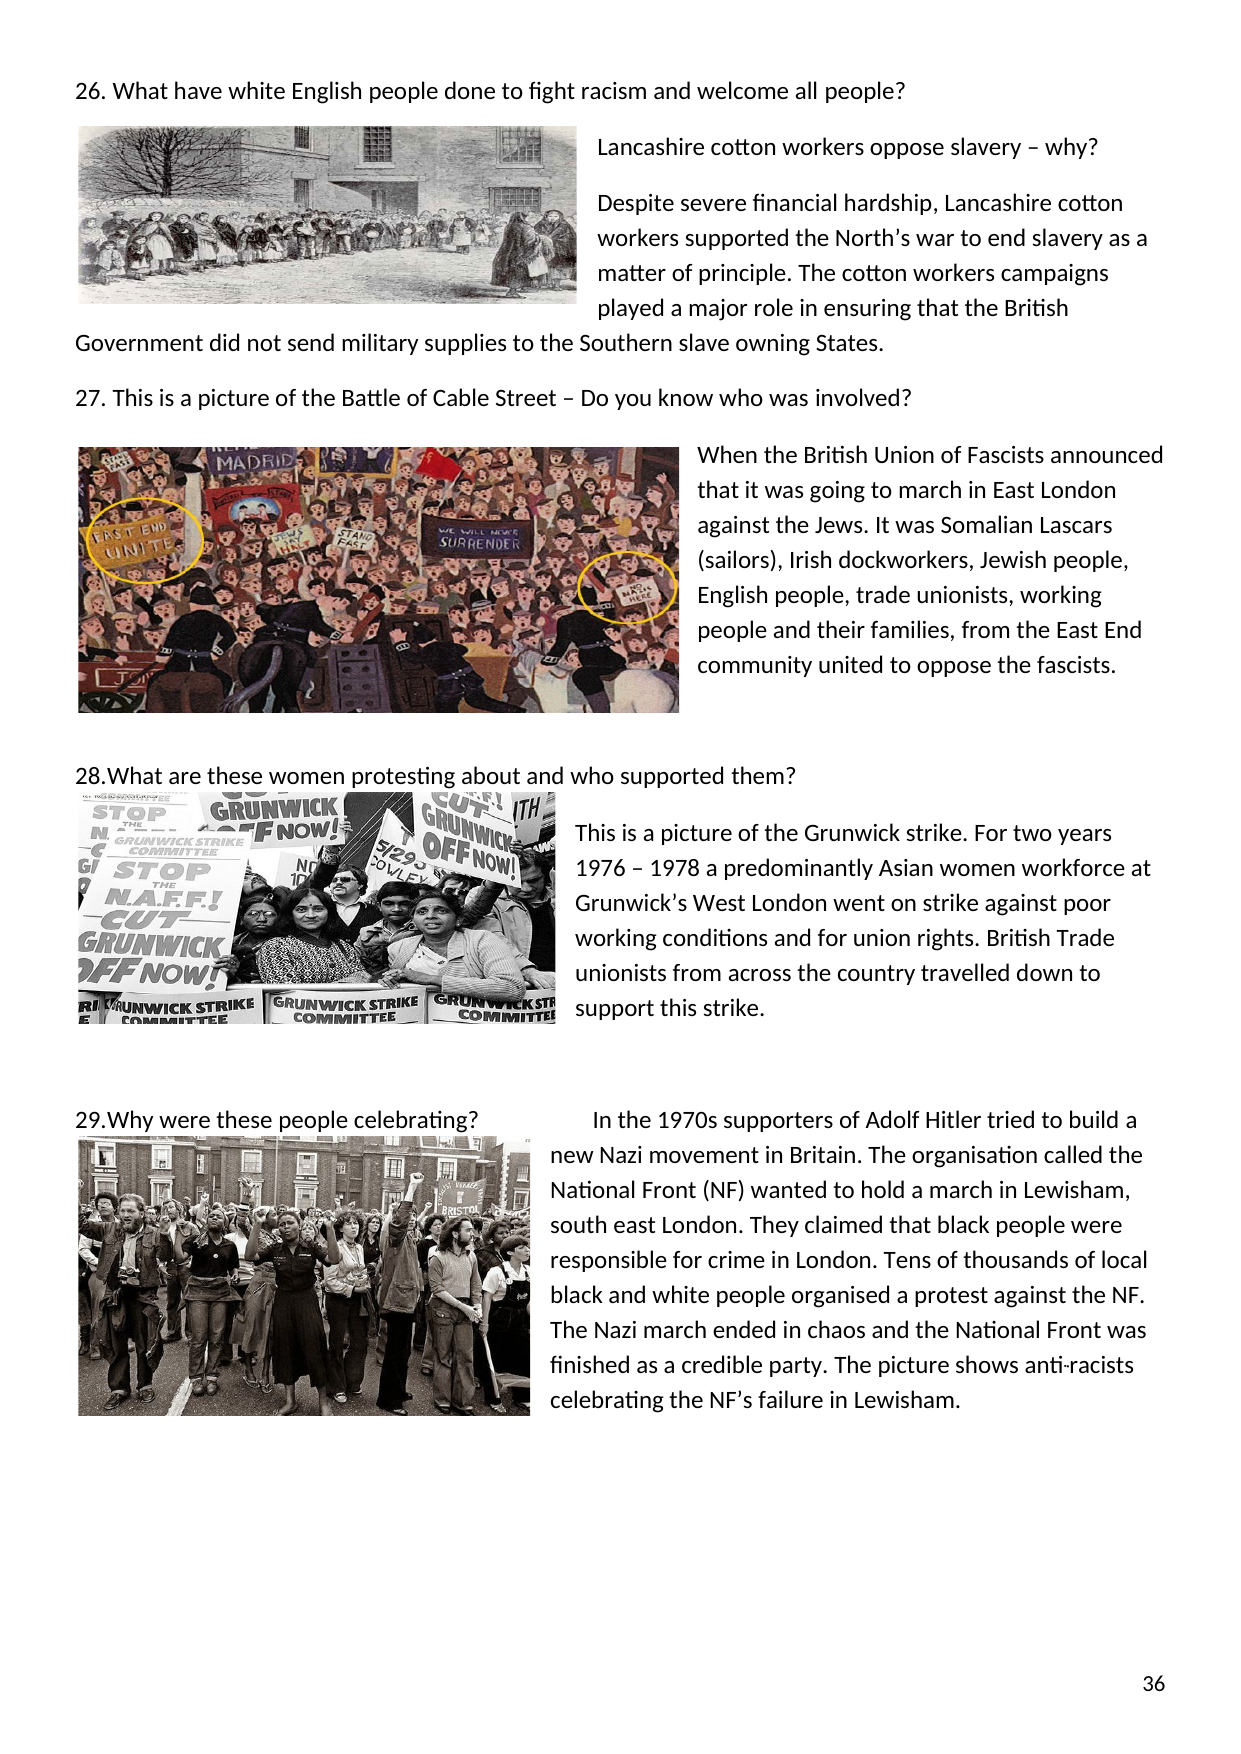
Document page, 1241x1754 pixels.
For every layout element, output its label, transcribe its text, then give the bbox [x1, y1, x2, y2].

text new Nazi movement in Britain. The organisation called the National Front (NF) wanted to hold a march in Lewisham, south east London. They claimed that black people were responsible for crime in London. Tens of thousands of local black and white people organised a protest against the NF. The Nazi march ended in chaos and the National Front was finished as a credible party. The picture shows anti-­‐racists celebrating the NF’s failure in Lewisham. [550, 1139, 1151, 1414]
list This is a picture of the Battle of Cable Street – Do you know who was involved? [75, 382, 1223, 413]
picture [78, 126, 577, 304]
text When the British Union of Fascists announced that it was going to march in East London against the Jews. It was Somalian Lascars (sailors), Irish dockworkers, Jewish people, English people, trade unionists, working people and their families, from the East End community united to oppose the fascists. [697, 439, 1167, 679]
text Government did not send military supplies to the Southern slave owning States. [75, 327, 1223, 357]
list What are these women protesting about and who supported them? [75, 760, 1223, 791]
text Despite severe financial hardship, Lancashire cotton workers supported the North’s war to end slavery as a matter of principle. The cotton workers campaigns played a major role in ensuring that the British [597, 187, 1151, 323]
text Lancashire cotton workers oppose slavery – why? [597, 131, 1223, 161]
picture [78, 1136, 530, 1416]
picture [78, 447, 680, 713]
text This is a picture of the Grunwick strike. For two years 1976 – 1978 a predominantly Asian women workforce at Grunwick’s West London went on strike against poor working conditions and for union rights. British Trade unionists from across the country travelled down to support this strike. [575, 817, 1154, 1022]
list What have white English people done to fight racism and welcome all people? [75, 75, 1223, 105]
list Why were these people celebrating? In the 1970s supporters of Adolf Hitler tried to build a [75, 1104, 1223, 1134]
picture [78, 792, 556, 1024]
